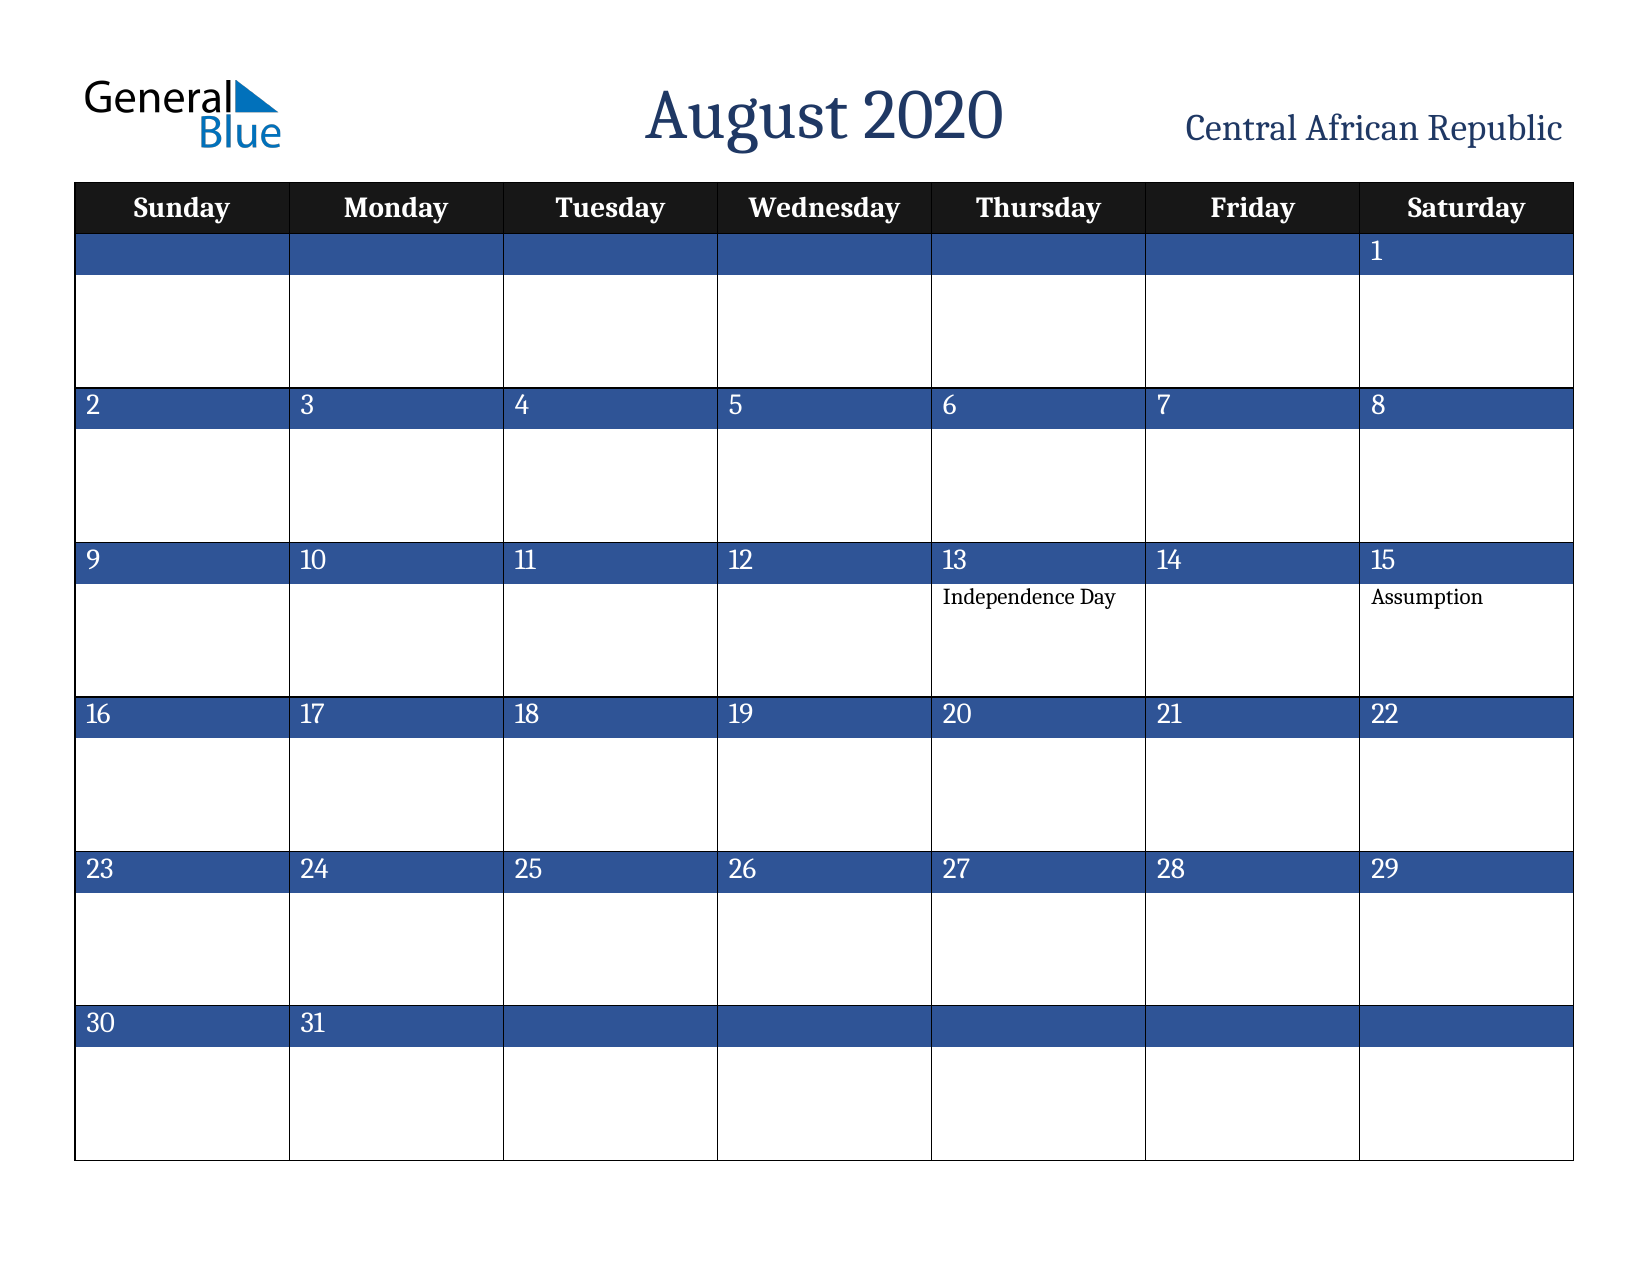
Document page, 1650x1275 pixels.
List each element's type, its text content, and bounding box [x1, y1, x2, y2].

table_cell [1146, 234, 1359, 275]
table_cell 23 [76, 852, 289, 893]
table_cell 8 [1360, 389, 1573, 429]
table_cell Monday [290, 183, 503, 233]
table_cell 6 [932, 389, 1145, 429]
table_cell [718, 234, 931, 275]
picture [85, 80, 281, 148]
table_cell Tuesday [504, 183, 717, 233]
table_cell [718, 1006, 931, 1047]
table_cell [290, 893, 503, 1005]
table_cell [932, 738, 1145, 851]
table_cell Assumption [1360, 584, 1573, 696]
table_cell [718, 275, 931, 387]
table_cell 12 [718, 543, 931, 584]
table_cell [932, 234, 1145, 275]
table_cell 18 [504, 698, 717, 738]
table_cell [718, 893, 931, 1005]
table_cell [290, 1047, 503, 1160]
table_cell [76, 738, 289, 851]
table_cell [76, 893, 289, 1005]
table_cell 25 [504, 852, 717, 893]
table_cell [1360, 429, 1573, 542]
table_cell [1360, 1006, 1573, 1047]
table_cell [504, 1006, 717, 1047]
table_cell 11 [504, 543, 717, 584]
table_cell 5 [718, 389, 931, 429]
table_cell 24 [290, 852, 503, 893]
table_cell [1360, 893, 1573, 1005]
table_cell 29 [1360, 852, 1573, 893]
table_cell 20 [932, 698, 1145, 738]
table_cell Sunday [76, 183, 289, 233]
table_cell [1146, 893, 1359, 1005]
table_cell 13 [932, 543, 1145, 584]
table_cell [504, 893, 717, 1005]
table_cell 28 [1146, 852, 1359, 893]
table_cell 27 [932, 852, 1145, 893]
table_cell [290, 234, 503, 275]
table_cell [1146, 429, 1359, 542]
table_cell 17 [290, 698, 503, 738]
table_cell 21 [1146, 698, 1359, 738]
table_cell [1146, 584, 1359, 696]
table_cell [1146, 1006, 1359, 1047]
table_cell 19 [718, 698, 931, 738]
table_header August 2020 [503, 75, 1146, 182]
table_cell 10 [290, 543, 503, 584]
table_cell 2 [76, 389, 289, 429]
table_cell [504, 275, 717, 387]
table_cell [290, 275, 503, 387]
table_cell [718, 738, 931, 851]
table_cell [76, 275, 289, 387]
table_cell 16 [76, 698, 289, 738]
table_cell [76, 234, 289, 275]
table_cell [290, 738, 503, 851]
table_cell Saturday [1360, 183, 1573, 233]
table_cell 26 [718, 852, 931, 893]
table_header Central African Republic [1146, 75, 1574, 182]
table_cell [932, 275, 1145, 387]
table_cell [932, 893, 1145, 1005]
table_cell 31 [290, 1006, 503, 1047]
table_cell 1 [1360, 234, 1573, 275]
table_cell 4 [504, 389, 717, 429]
table_cell [718, 1047, 931, 1160]
table_cell 14 [1146, 543, 1359, 584]
table_cell [1146, 1047, 1359, 1160]
table_cell [932, 1047, 1145, 1160]
table_cell [504, 584, 717, 696]
table_cell [1360, 1047, 1573, 1160]
table_cell [1146, 738, 1359, 851]
table_cell [1360, 738, 1573, 851]
table_cell 22 [1360, 698, 1573, 738]
table_cell [1146, 275, 1359, 387]
table_cell [290, 429, 503, 542]
table_cell [932, 429, 1145, 542]
table_cell Independence Day [932, 584, 1145, 696]
table_cell [718, 584, 931, 696]
table_cell 7 [1146, 389, 1359, 429]
table_cell [290, 584, 503, 696]
table_cell [76, 1047, 289, 1160]
table_cell [718, 429, 931, 542]
table_cell Thursday [932, 183, 1145, 233]
table_cell 30 [76, 1006, 289, 1047]
table_cell [504, 234, 717, 275]
table_header [75, 75, 503, 182]
table_cell [504, 1047, 717, 1160]
table_cell Wednesday [718, 183, 931, 233]
table_cell 15 [1360, 543, 1573, 584]
table_cell 3 [290, 389, 503, 429]
table_cell Friday [1146, 183, 1359, 233]
table_cell [1360, 275, 1573, 387]
table_cell [504, 738, 717, 851]
table_cell [76, 429, 289, 542]
table_cell [932, 1006, 1145, 1047]
table_cell [76, 584, 289, 696]
table_cell [504, 429, 717, 542]
table_cell 9 [76, 543, 289, 584]
